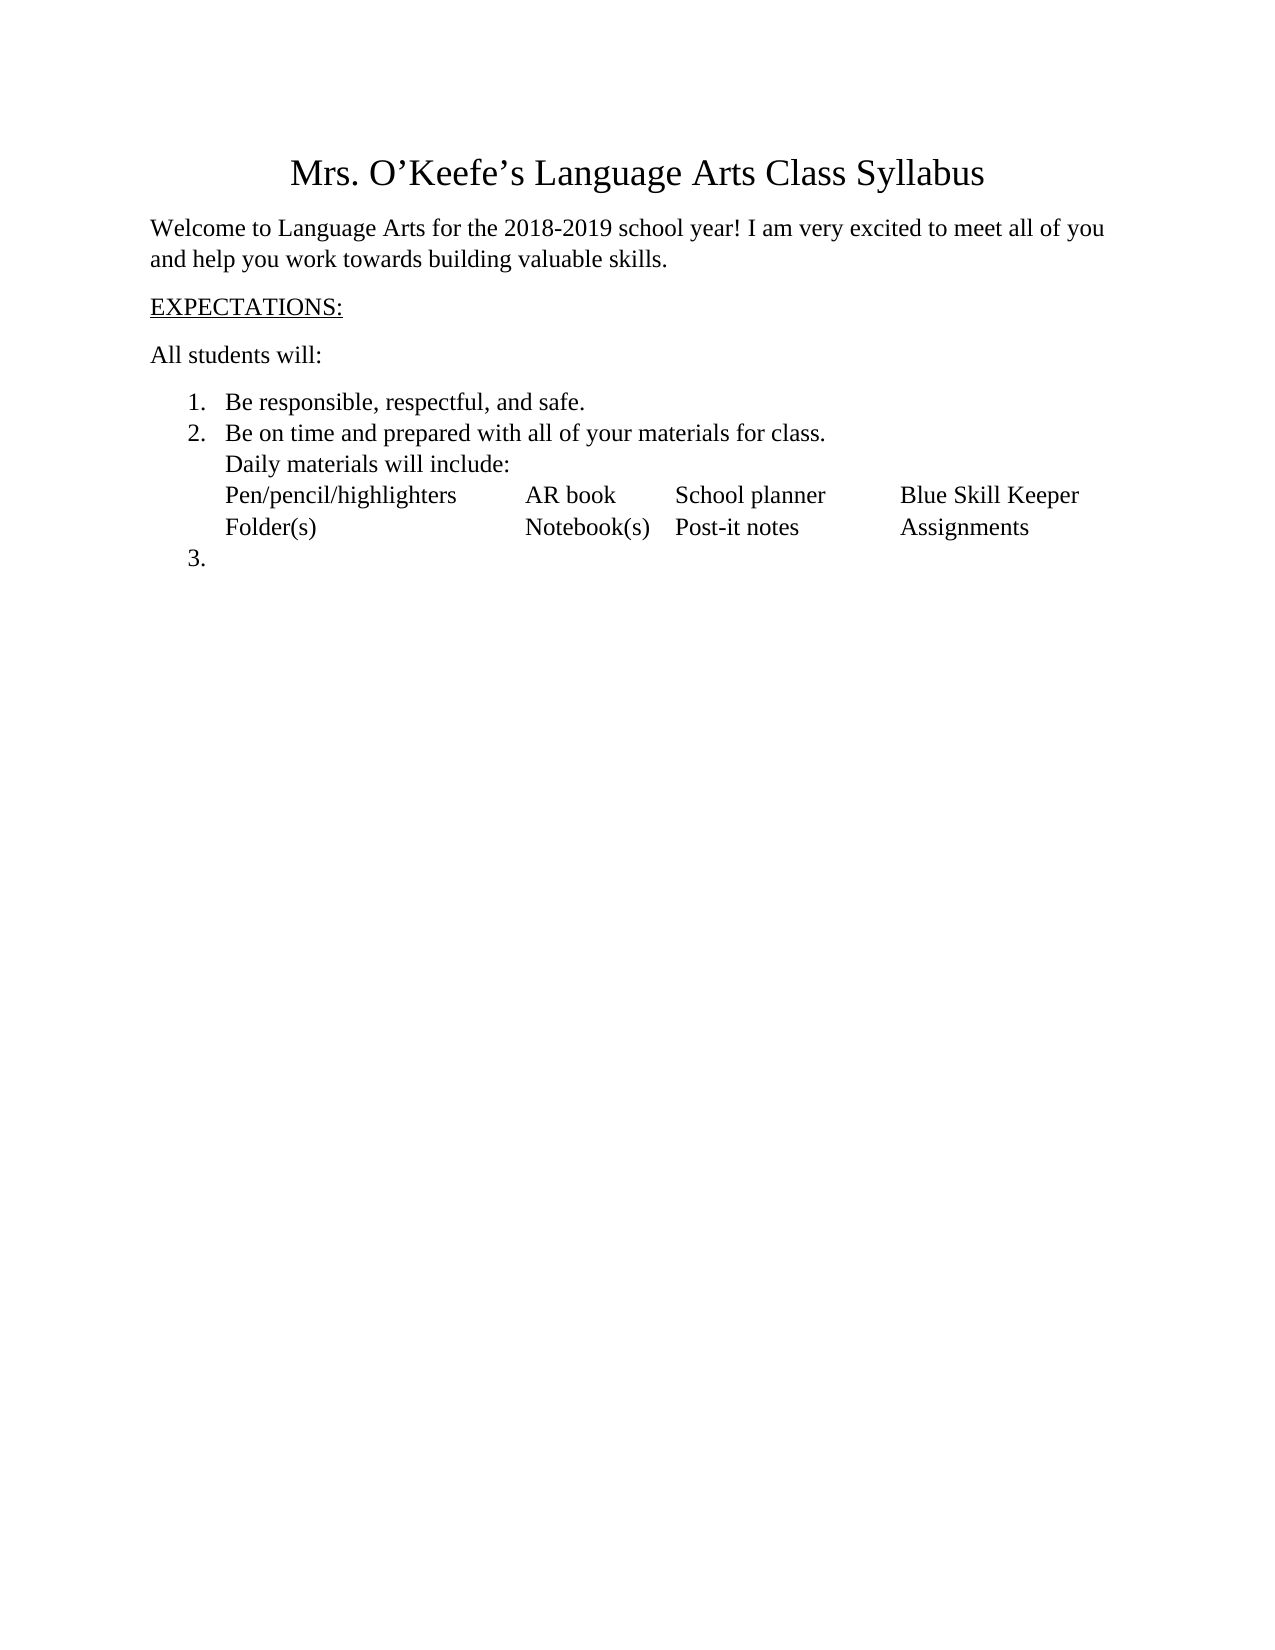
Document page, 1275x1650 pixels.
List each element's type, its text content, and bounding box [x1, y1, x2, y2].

list Be on time and prepared with all of your materials for class. Daily materials will include: Pen/pencil/highlighters AR book School planner Blue Skill Keeper Folder(s) Notebook(s) Post-it notes Assignments [187, 418, 1125, 540]
text Welcome to Language Arts for the 2018-2019 school year! I am very excited to meet all of you and help you work towards building valuable skills. [150, 213, 1125, 273]
text Mrs. O’Keefe’s Language Arts Class Syllabus [150, 150, 1125, 193]
text EXPECTATIONS: [150, 292, 1125, 321]
text All students will: [150, 340, 1125, 368]
list Be responsible, respectful, and safe. [187, 387, 1125, 416]
